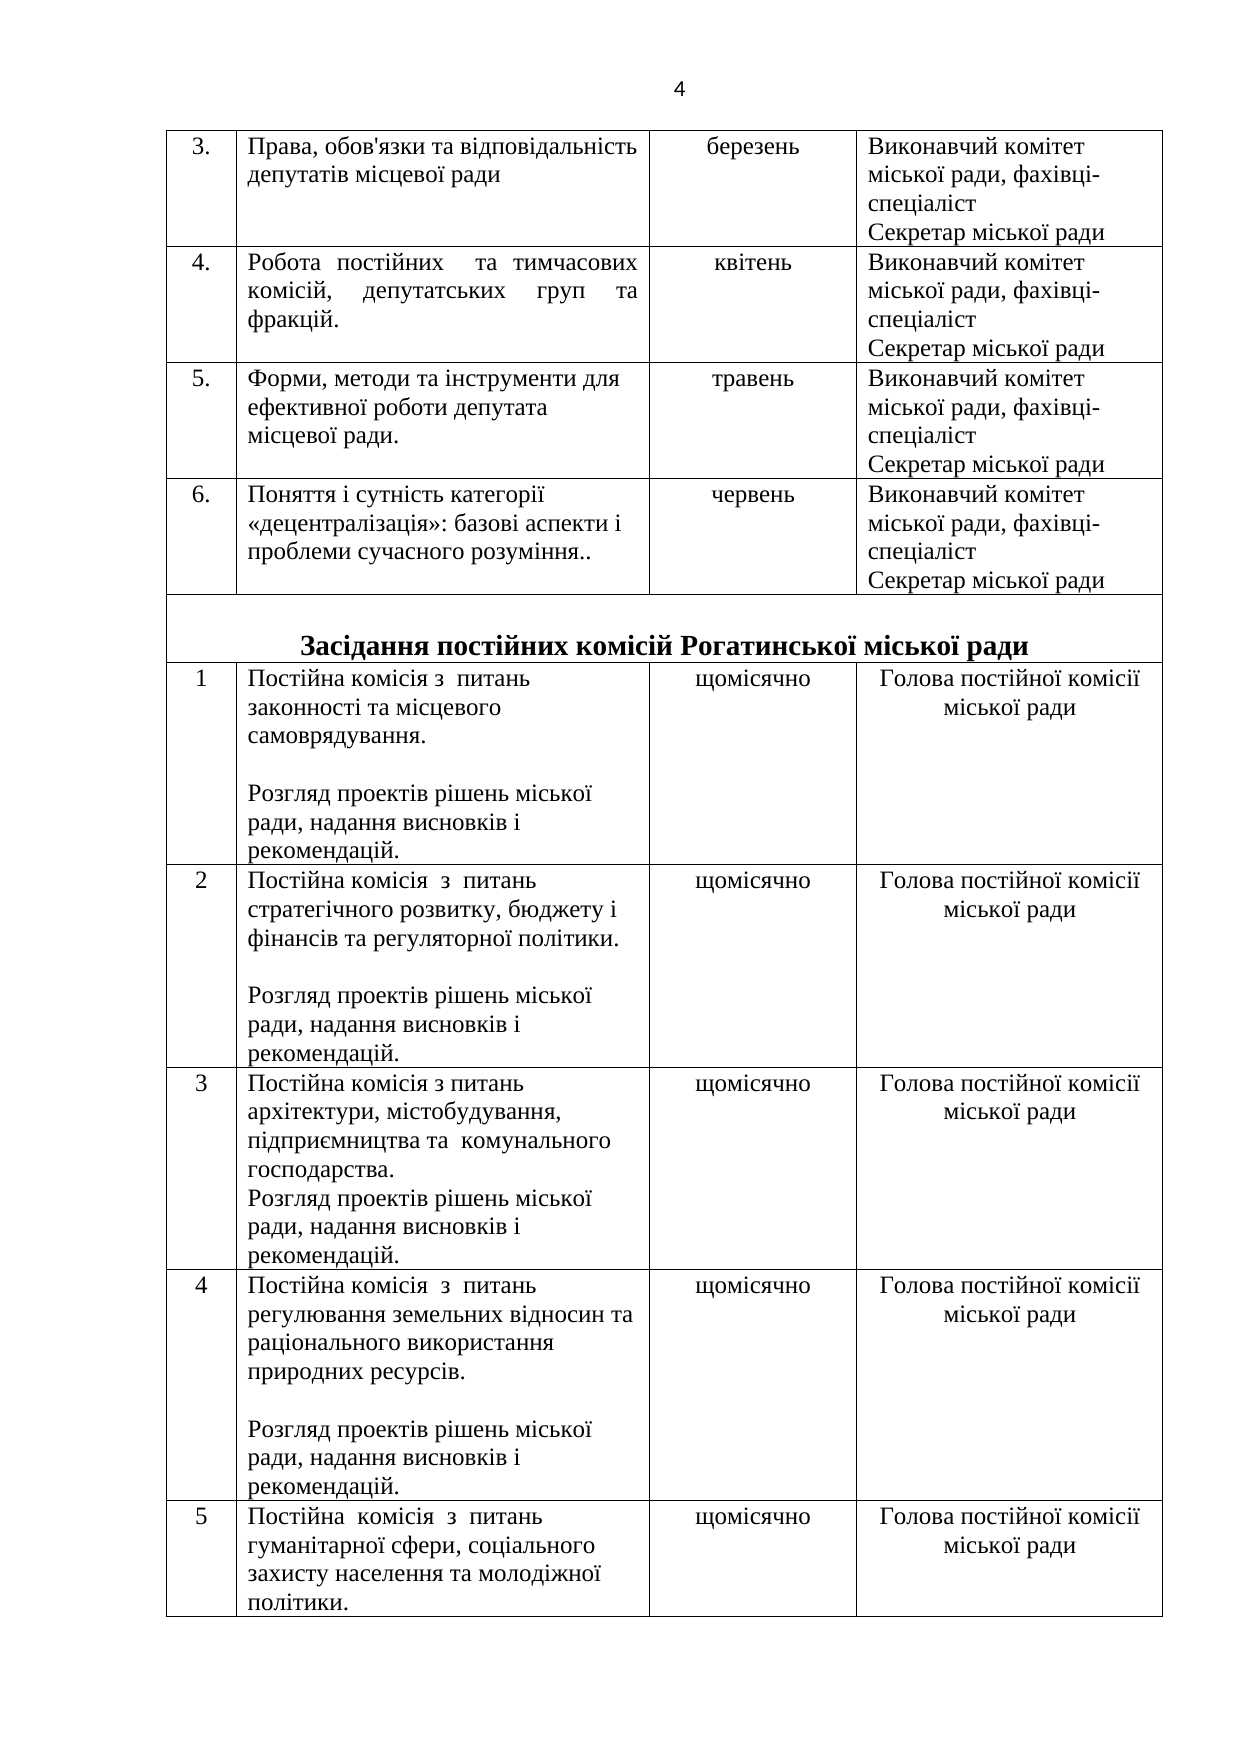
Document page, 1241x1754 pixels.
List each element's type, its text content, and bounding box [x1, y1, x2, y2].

table_cell Голова постійної комісії міської ради [857, 1068, 1162, 1269]
table_cell Постійна комісія з питань законності та місцевого самоврядування. Розгляд проектів рішень міської ради, надання висновків і рекомендацій. [237, 663, 649, 864]
table_cell 5. [167, 363, 236, 478]
table_cell Постійна комісія з питань архітектури, містобудування, підприємництва та комунального господарства. Розгляд проектів рішень міської ради, надання висновків і рекомендацій. [237, 1068, 649, 1269]
table_cell 5 [167, 1501, 236, 1616]
table_cell Форми, методи та інструменти для ефективної роботи депутата місцевої ради. [237, 363, 649, 478]
table_cell щомісячно [650, 1270, 856, 1500]
table_cell 3 [167, 1068, 236, 1269]
table_cell 4 [167, 1270, 236, 1500]
table_cell щомісячно [650, 865, 856, 1067]
table_cell Голова постійної комісії міської ради [857, 865, 1162, 1067]
table_cell 2 [167, 865, 236, 1067]
table_cell 3. [167, 131, 236, 246]
table_cell березень [650, 131, 856, 246]
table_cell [237, 1501, 649, 1616]
table_cell Засідання постійних комісій Рогатинської міської ради [167, 595, 1162, 662]
table_cell щомісячно [650, 663, 856, 864]
table_cell Поняття і сутність категорії «децентралізація»: базові аспекти і проблеми сучасного розуміння.. [237, 479, 649, 594]
table_cell щомісячно [650, 1501, 856, 1616]
table_cell Виконавчий комітет міської ради, фахівці-спеціаліст Секретар міської ради [857, 363, 1162, 478]
table_cell Виконавчий комітет міської ради, фахівці-спеціаліст Секретар міської ради [857, 479, 1162, 594]
table_cell Робота постійних та тимчасових комісій, депутатських груп та фракцій. [237, 247, 649, 362]
table_cell Постійна комісія з питань регулювання земельних відносин та раціонального використання природних ресурсів. Розгляд проектів рішень міської ради, надання висновків і рекомендацій. [237, 1270, 649, 1500]
table_cell 1 [167, 663, 236, 864]
table_cell травень [650, 363, 856, 478]
table_cell 4. [167, 247, 236, 362]
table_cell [857, 247, 1162, 362]
table_cell Права, обов'язки та відповідальність депутатів місцевої ради [237, 131, 649, 246]
table_cell Голова постійної комісії міської ради [857, 1270, 1162, 1500]
table_cell червень [650, 479, 856, 594]
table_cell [857, 1501, 1162, 1616]
table_cell квітень [650, 247, 856, 362]
table_cell Постійна комісія з питань стратегічного розвитку, бюджету і фінансів та регуляторної політики. Розгляд проектів рішень міської ради, надання висновків і рекомендацій. [237, 865, 649, 1067]
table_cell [857, 131, 1162, 246]
table_cell 6. [167, 479, 236, 594]
table_cell щомісячно [650, 1068, 856, 1269]
table_cell Голова постійної комісії міської ради [857, 663, 1162, 864]
